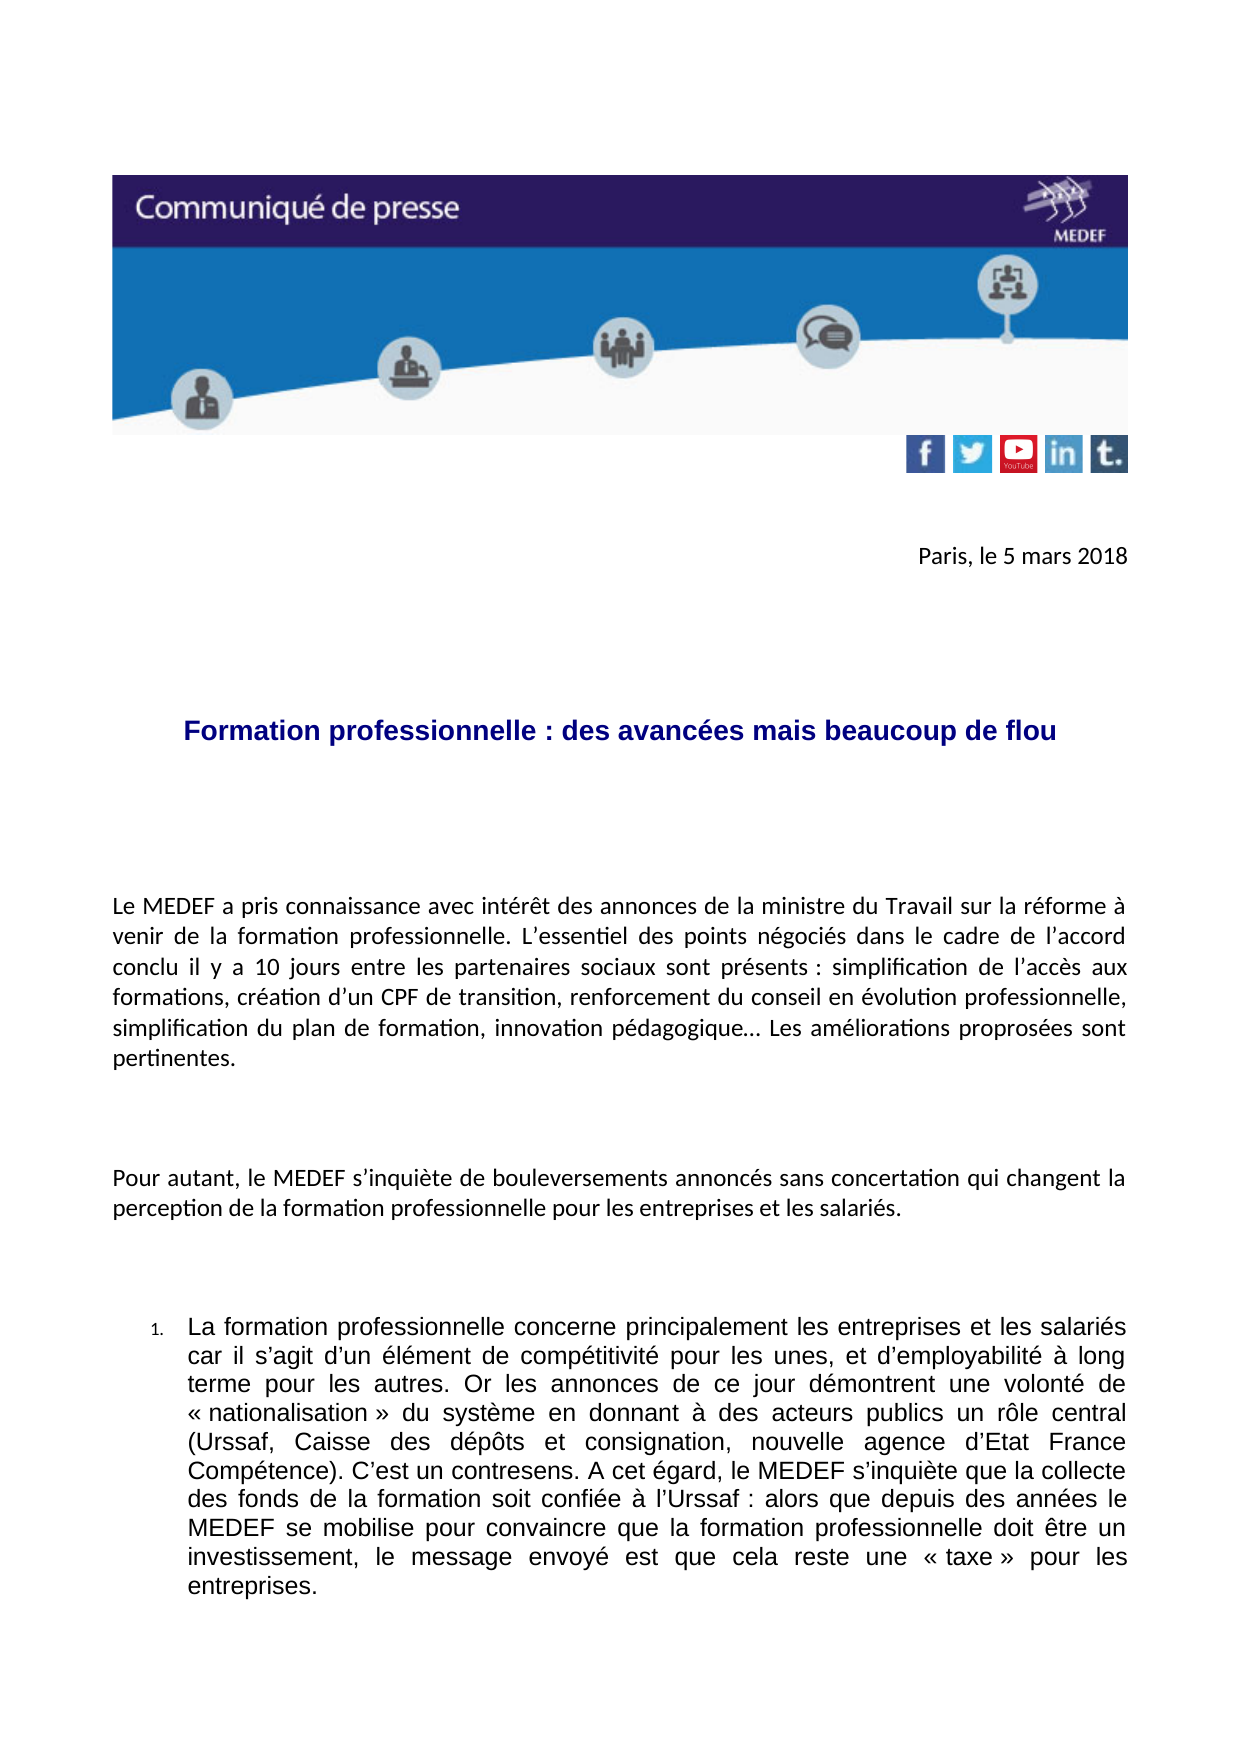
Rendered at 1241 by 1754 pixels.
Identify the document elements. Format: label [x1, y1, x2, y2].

table_cell [112, 435, 1128, 478]
table_cell [112, 479, 1128, 1599]
picture [112, 175, 1128, 473]
